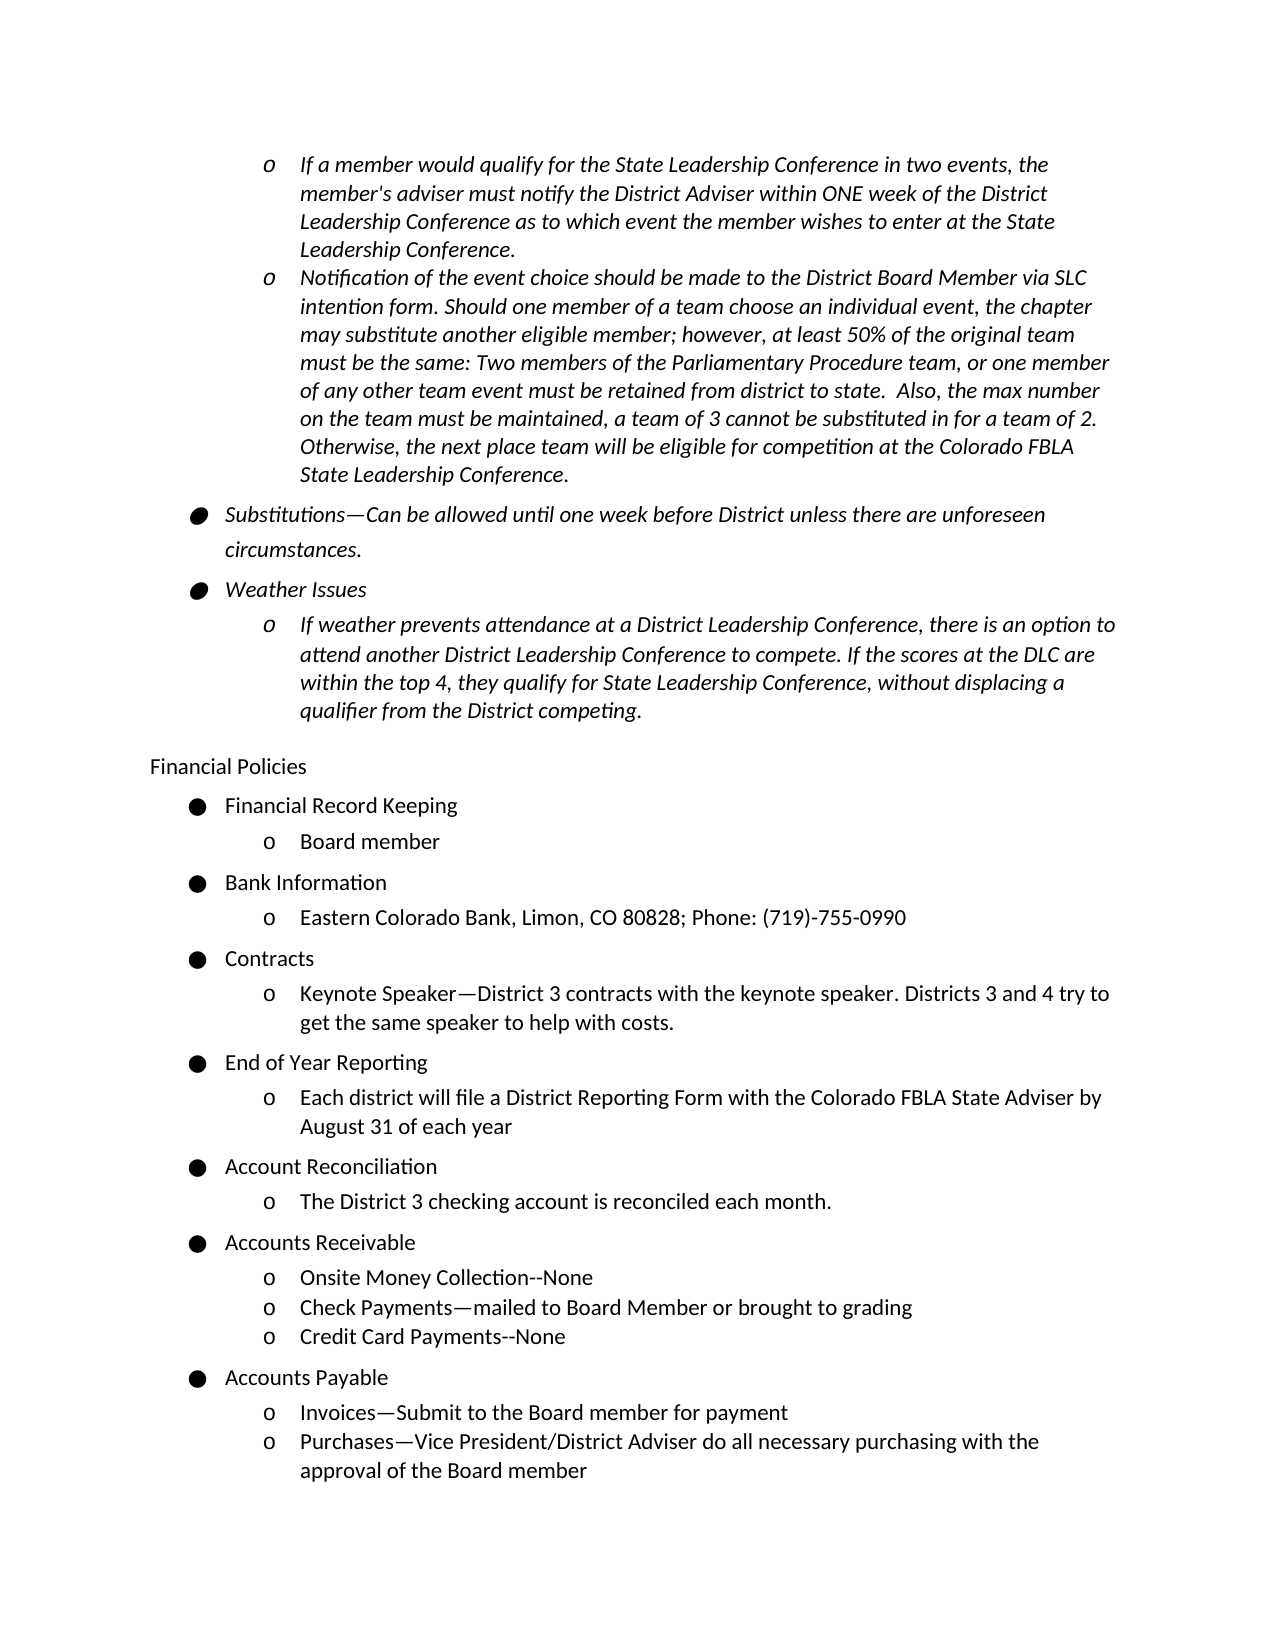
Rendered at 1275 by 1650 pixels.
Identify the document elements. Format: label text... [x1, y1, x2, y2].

list If a member would qualify for the State Leadership Conference in two events, the member's adviser must notify the District Adviser within ONE week of the District Leadership Conference as to which event the member wishes to enter at the State Leadership Conference. [262, 150, 1125, 263]
text Financial Policies [150, 752, 1125, 780]
list Contracts [187, 932, 1125, 979]
list Eastern Colorado Bank, Limon, CO 80828; Phone: (719)-755-0990 [262, 903, 1125, 932]
list Accounts Payable [187, 1351, 1125, 1398]
list Check Payments—mailed to Board Member or brought to grading [262, 1293, 1125, 1322]
list Financial Record Keeping [187, 780, 1125, 827]
list Keynote Speaker—District 3 contracts with the keynote speaker. Districts 3 and 4 try to get the same speaker to help with costs. [262, 979, 1125, 1036]
list The District 3 checking account is reconciled each month. [262, 1187, 1125, 1217]
list If weather prevents attendance at a District Leadership Conference, there is an option to attend another District Leadership Conference to compete. If the scores at the DLC are within the top 4, they qualify for State Leadership Conference, without displacing a qualifier from the District competing. [262, 611, 1125, 724]
list Account Reconciliation [187, 1140, 1125, 1187]
list Purchases—Vice President/District Adviser do all necessary purchasing with the approval of the Board member [262, 1427, 1125, 1484]
list End of Year Reporting [187, 1036, 1125, 1083]
list Credit Card Payments--None [262, 1322, 1125, 1351]
list Each district will file a District Reporting Form with the Colorado FBLA State Adviser by August 31 of each year [262, 1083, 1125, 1140]
list Notification of the event choice should be made to the District Board Member via SLC intention form. Should one member of a team choose an individual event, the chapter may substitute another eligible member; however, at least 50% of the original team must be the same: Two members of the Parliamentary Procedure team, or one member of any other team event must be retained from district to state. Also, the max number on the team must be maintained, a team of 3 cannot be substituted in for a team of 2. Otherwise, the next place team will be eligible for competition at the Colorado FBLA State Leadership Conference. [262, 263, 1125, 488]
list Bank Information [187, 856, 1125, 903]
list Substitutions—Can be allowed until one week before District unless there are unforeseen circumstances. [187, 488, 1125, 563]
list Accounts Receivable [187, 1217, 1125, 1263]
list Onsite Money Collection--None [262, 1263, 1125, 1293]
list Invoices—Submit to the Board member for payment [262, 1398, 1125, 1427]
list Weather Issues [187, 563, 1125, 611]
list Board member [262, 827, 1125, 856]
